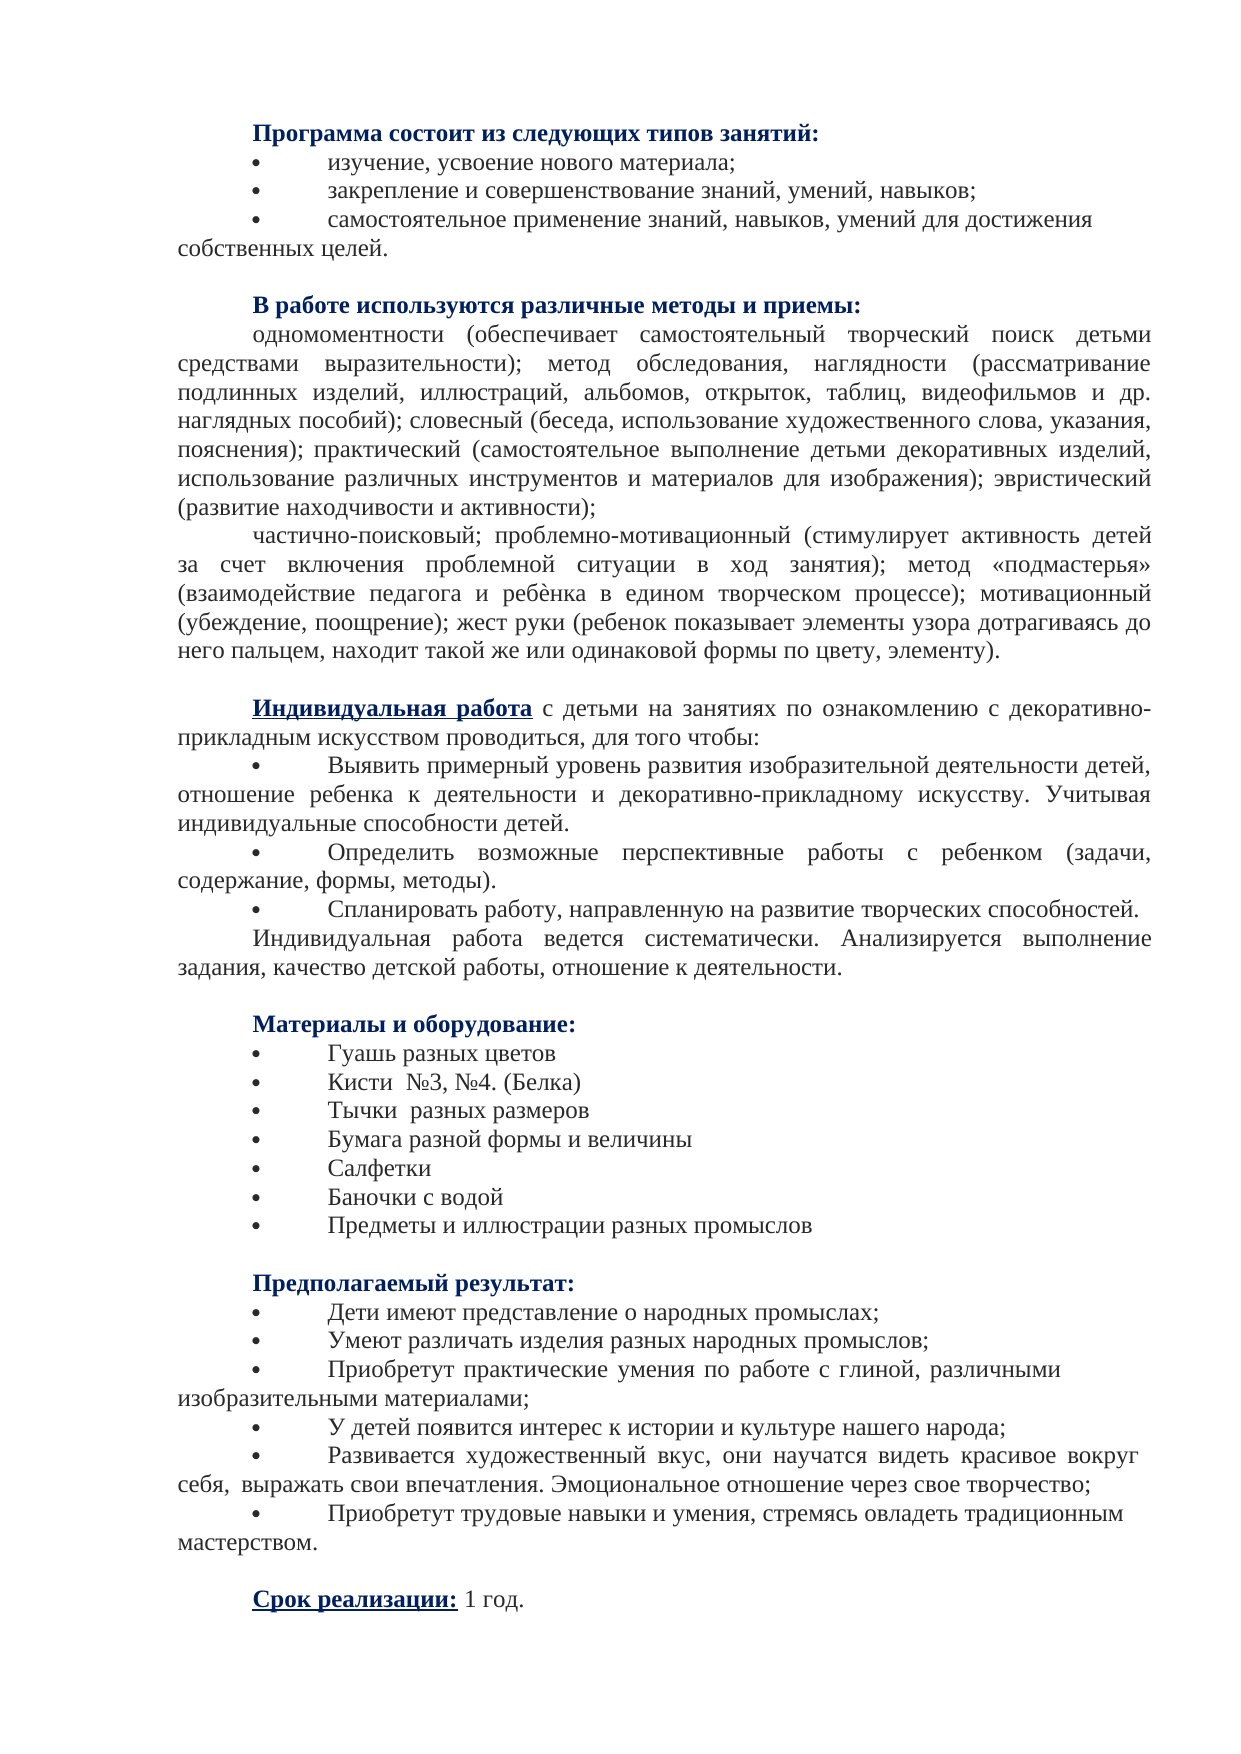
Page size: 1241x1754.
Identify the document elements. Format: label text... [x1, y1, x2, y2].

text одномоментности (обеспечивает самостоятельный творческий поиск детьми средствами выразительности); метод обследования, наглядности (рассматривание подлинных изделий, иллюстраций, альбомов, открыток, таблиц, видеофильмов и др. наглядных пособий); словесный (беседа, использование художественного слова, указания, пояснения); практический (самостоятельное выполнение детьми декоративных изделий, использование различных инструментов и материалов для изображения); эвристический (развитие находчивости и активности); [177, 319, 1152, 521]
list Дети имеют представление о народных промыслах; [177, 1297, 1152, 1326]
list изучение, усвоение нового материала; [177, 147, 1152, 176]
text Индивидуальная работа ведется систематически. Анализируется выполнение задания, качество детской работы, отношение к деятельности. [177, 923, 1152, 981]
text Индивидуальная работа с детьми на занятиях по ознакомлению с декоративно- прикладным искусством проводиться, для того чтобы: [177, 693, 1152, 751]
list закрепление и совершенствование знаний, умений, навыков; [177, 176, 1152, 204]
list Приобретут практические умения по работе с глиной, различными изобразительными материалами; [177, 1354, 1152, 1412]
text Срок реализации: 1 год. [177, 1584, 1152, 1613]
list Салфетки [177, 1153, 1152, 1182]
list Тычки разных размеров [177, 1096, 1152, 1124]
subtitle Материалы и оборудование: [177, 1009, 1152, 1038]
list Приобретут трудовые навыки и умения, стремясь овладеть традиционным мастерством. [177, 1498, 1152, 1556]
list Предметы и иллюстрации разных промыслов [177, 1211, 1152, 1239]
list Определить возможные перспективные работы с ребенком (задачи, содержание, формы, методы). [177, 837, 1152, 894]
list Развивается художественный вкус, они научатся видеть красивое вокруг себя, выражать свои впечатления. Эмоциональное отношение через свое творчество; [177, 1441, 1152, 1498]
list Баночки с водой [177, 1182, 1152, 1211]
list Бумага разной формы и величины [177, 1124, 1152, 1153]
subtitle Предполагаемый результат: [177, 1268, 1152, 1297]
text частично-поисковый; проблемно-мотивационный (стимулирует активность детей за счет включения проблемной ситуации в ход занятия); метод «подмастерья» (взаимодействие педагога и ребѐнка в едином творческом процессе); мотивационный (убеждение, поощрение); жест руки (ребенок показывает элементы узора дотрагиваясь до него пальцем, находит такой же или одинаковой формы по цвету, элементу). [177, 521, 1152, 664]
list У детей появится интерес к истории и культуре нашего народа; [177, 1412, 1152, 1441]
list Умеют различать изделия разных народных промыслов; [177, 1326, 1152, 1354]
list Гуашь разных цветов [177, 1038, 1152, 1067]
list Спланировать работу, направленную на развитие творческих способностей. [177, 894, 1152, 923]
subtitle Программа состоит из следующих типов занятий: [177, 118, 1152, 147]
list Выявить примерный уровень развития изобразительной деятельности детей, отношение ребенка к деятельности и декоративно-прикладному искусству. Учитывая индивидуальные способности детей. [177, 751, 1152, 837]
list самостоятельное применение знаний, навыков, умений для достижения собственных целей. [177, 204, 1152, 262]
subtitle В работе используются различные методы и приемы: [177, 291, 1152, 319]
list Кисти №3, №4. (Белка) [177, 1067, 1152, 1096]
